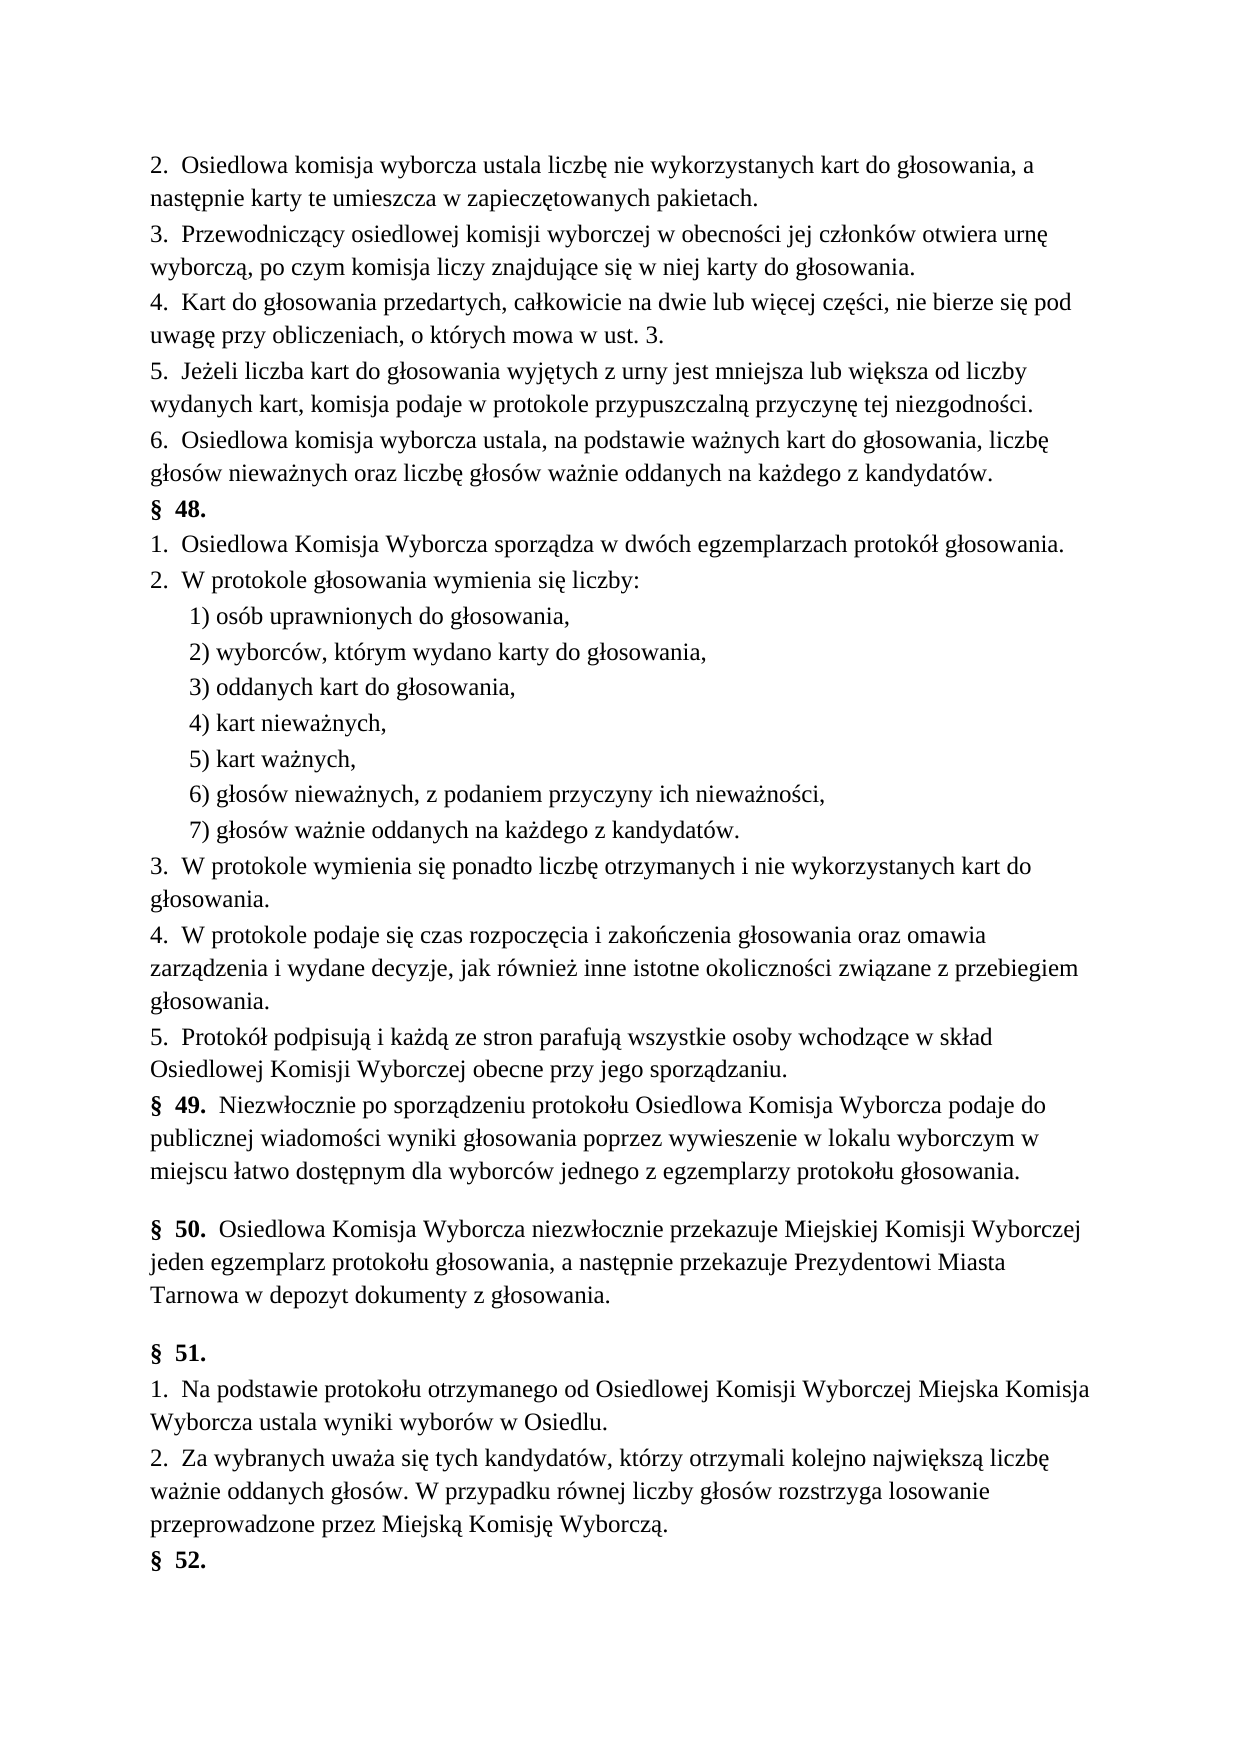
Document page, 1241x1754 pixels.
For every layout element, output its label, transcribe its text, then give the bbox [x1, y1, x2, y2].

text 2. W protokole głosowania wymienia się liczby: [150, 565, 1090, 594]
text 1) osób uprawnionych do głosowania, [189, 601, 1090, 630]
text 3. Przewodniczący osiedlowej komisji wyborczej w obecności jej członków otwiera urnę wyborczą, po czym komisja liczy znajdujące się w niej karty do głosowania. [150, 219, 1090, 281]
text 2) wyborców, którym wydano karty do głosowania, [189, 637, 1090, 665]
text 6. Osiedlowa komisja wyborcza ustala, na podstawie ważnych kart do głosowania, liczbę głosów nieważnych oraz liczbę głosów ważnie oddanych na każdego z kandydatów. [150, 425, 1090, 487]
text 1. Osiedlowa Komisja Wyborcza sporządza w dwóch egzemplarzach protokół głosowania. [150, 529, 1090, 558]
text 4) kart nieważnych, [189, 708, 1090, 737]
text 2. Za wybranych uważa się tych kandydatów, którzy otrzymali kolejno największą liczbę ważnie oddanych głosów. W przypadku równej liczby głosów rozstrzyga losowanie przeprowadzone przez Miejską Komisję Wyborczą. [150, 1443, 1090, 1538]
text 4. W protokole podaje się czas rozpoczęcia i zakończenia głosowania oraz omawia zarządzenia i wydane decyzje, jak również inne istotne okoliczności związane z przebiegiem głosowania. [150, 920, 1090, 1014]
text § 52. [150, 1545, 1090, 1573]
text 3) oddanych kart do głosowania, [189, 672, 1090, 701]
text 5) kart ważnych, [189, 744, 1090, 773]
text § 50. Osiedlowa Komisja Wyborcza niezwłocznie przekazuje Miejskiej Komisji Wyborczej jeden egzemplarz protokołu głosowania, a następnie przekazuje Prezydentowi Miasta Tarnowa w depozyt dokumenty z głosowania. [150, 1214, 1090, 1309]
text 5. Jeżeli liczba kart do głosowania wyjętych z urny jest mniejsza lub większa od liczby wydanych kart, komisja podaje w protokole przypuszczalną przyczynę tej niezgodności. [150, 356, 1090, 418]
text 3. W protokole wymienia się ponadto liczbę otrzymanych i nie wykorzystanych kart do głosowania. [150, 851, 1090, 913]
text 2. Osiedlowa komisja wyborcza ustala liczbę nie wykorzystanych kart do głosowania, a następnie karty te umieszcza w zapieczętowanych pakietach. [150, 150, 1090, 212]
text § 49. Niezwłocznie po sporządzeniu protokołu Osiedlowa Komisja Wyborcza podaje do publicznej wiadomości wyniki głosowania poprzez wywieszenie w lokalu wyborczym w miejscu łatwo dostępnym dla wyborców jednego z egzemplarzy protokołu głosowania. [150, 1090, 1090, 1185]
text § 51. [150, 1338, 1090, 1367]
text 6) głosów nieważnych, z podaniem przyczyny ich nieważności, [189, 779, 1090, 808]
text 1. Na podstawie protokołu otrzymanego od Osiedlowej Komisji Wyborczej Miejska Komisja Wyborcza ustala wyniki wyborów w Osiedlu. [150, 1374, 1090, 1436]
text 4. Kart do głosowania przedartych, całkowicie na dwie lub więcej części, nie bierze się pod uwagę przy obliczeniach, o których mowa w ust. 3. [150, 287, 1090, 349]
text § 48. [150, 494, 1090, 522]
text 7) głosów ważnie oddanych na każdego z kandydatów. [189, 815, 1090, 844]
text 5. Protokół podpisują i każdą ze stron parafują wszystkie osoby wchodzące w skład Osiedlowej Komisji Wyborczej obecne przy jego sporządzaniu. [150, 1022, 1090, 1083]
